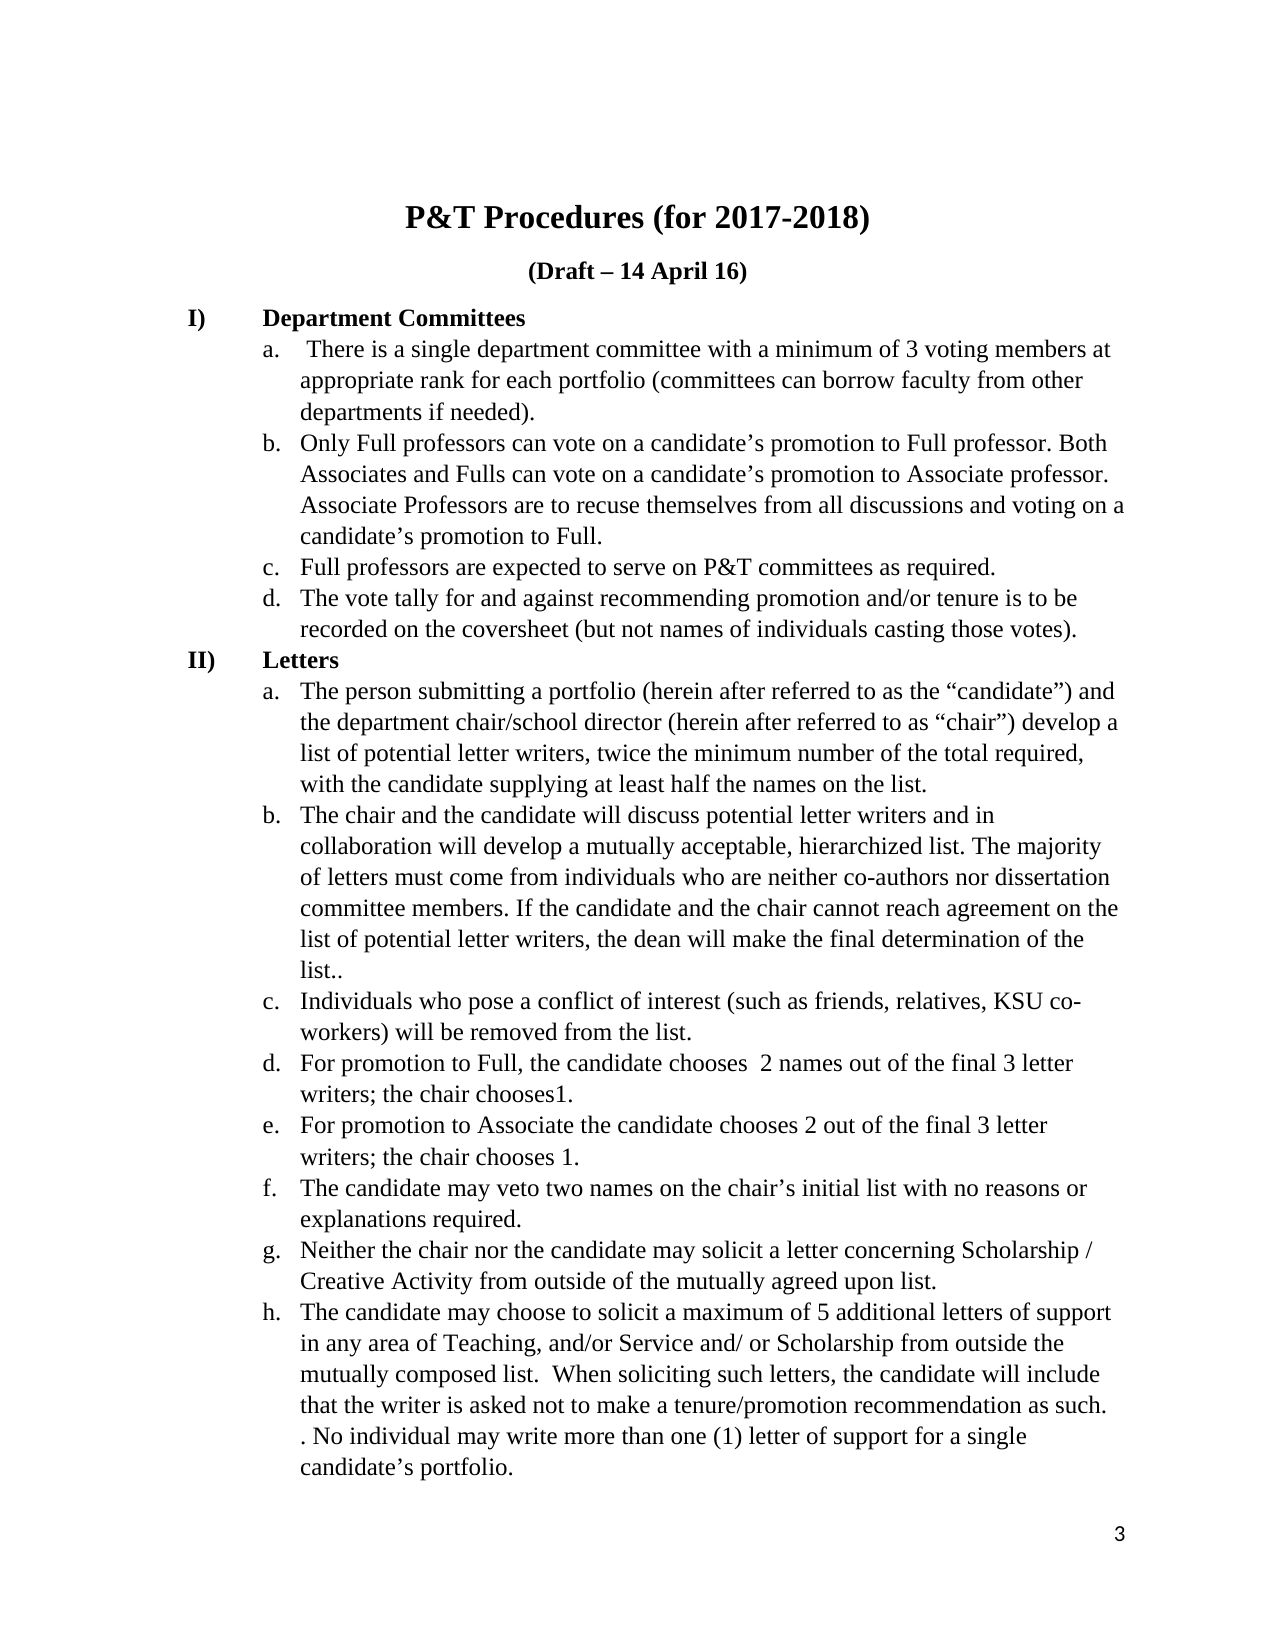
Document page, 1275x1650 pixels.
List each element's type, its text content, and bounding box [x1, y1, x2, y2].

list For promotion to Associate the candidate chooses 2 out of the final 3 letter writers; the chair chooses 1. [262, 1111, 1125, 1170]
list Individuals who pose a conflict of interest (such as friends, relatives, KSU co-workers) will be removed from the list. [262, 986, 1125, 1046]
list Neither the chair nor the candidate may solicit a letter concerning Scholarship / Creative Activity from outside of the mutually agreed upon list. [262, 1235, 1125, 1294]
list For promotion to Full, the candidate chooses 2 names out of the final 3 letter writers; the chair chooses1. [262, 1048, 1125, 1108]
text P&T Procedures (for 2017-2018) [150, 198, 1125, 236]
list Full professors are expected to serve on P&T committees as required. [262, 552, 1125, 581]
list There is a single department committee with a minimum of 3 voting members at appropriate rank for each portfolio (committees can borrow faculty from other departments if needed). [262, 334, 1125, 425]
list Letters [187, 645, 1125, 674]
text (Draft – 14 April 16) [150, 256, 1125, 284]
list The person submitting a portfolio (herein after referred to as the “candidate”) and the department chair/school director (herein after referred to as “chair”) develop a list of potential letter writers, twice the minimum number of the total required, with the candidate supplying at least half the names on the list. [262, 676, 1125, 798]
list The vote tally for and against recommending promotion and/or tenure is to be recorded on the coversheet (but not names of individuals casting those votes). [262, 583, 1125, 643]
list Only Full professors can vote on a candidate’s promotion to Full professor. Both Associates and Fulls can vote on a candidate’s promotion to Associate professor. Associate Professors are to recuse themselves from all discussions and voting on a candidate’s promotion to Full. [262, 428, 1125, 549]
list The candidate may veto two names on the chair’s initial list with no reasons or explanations required. [262, 1173, 1125, 1232]
list The chair and the candidate will discuss potential letter writers and in collaboration will develop a mutually acceptable, hierarchized list. The majority of letters must come from individuals who are neither co-authors nor dissertation committee members. If the candidate and the chair cannot reach agreement on the list of potential letter writers, the dean will make the final determination of the list.. [262, 800, 1125, 984]
list The candidate may choose to solicit a maximum of 5 additional letters of support in any area of Teaching, and/or Service and/ or Scholarship from outside the mutually composed list. When soliciting such letters, the candidate will include that the writer is asked not to make a tenure/promotion recommendation as such. . No individual may write more than one (1) letter of support for a single candidate’s portfolio. [262, 1297, 1125, 1481]
list Department Committees [187, 303, 1125, 332]
